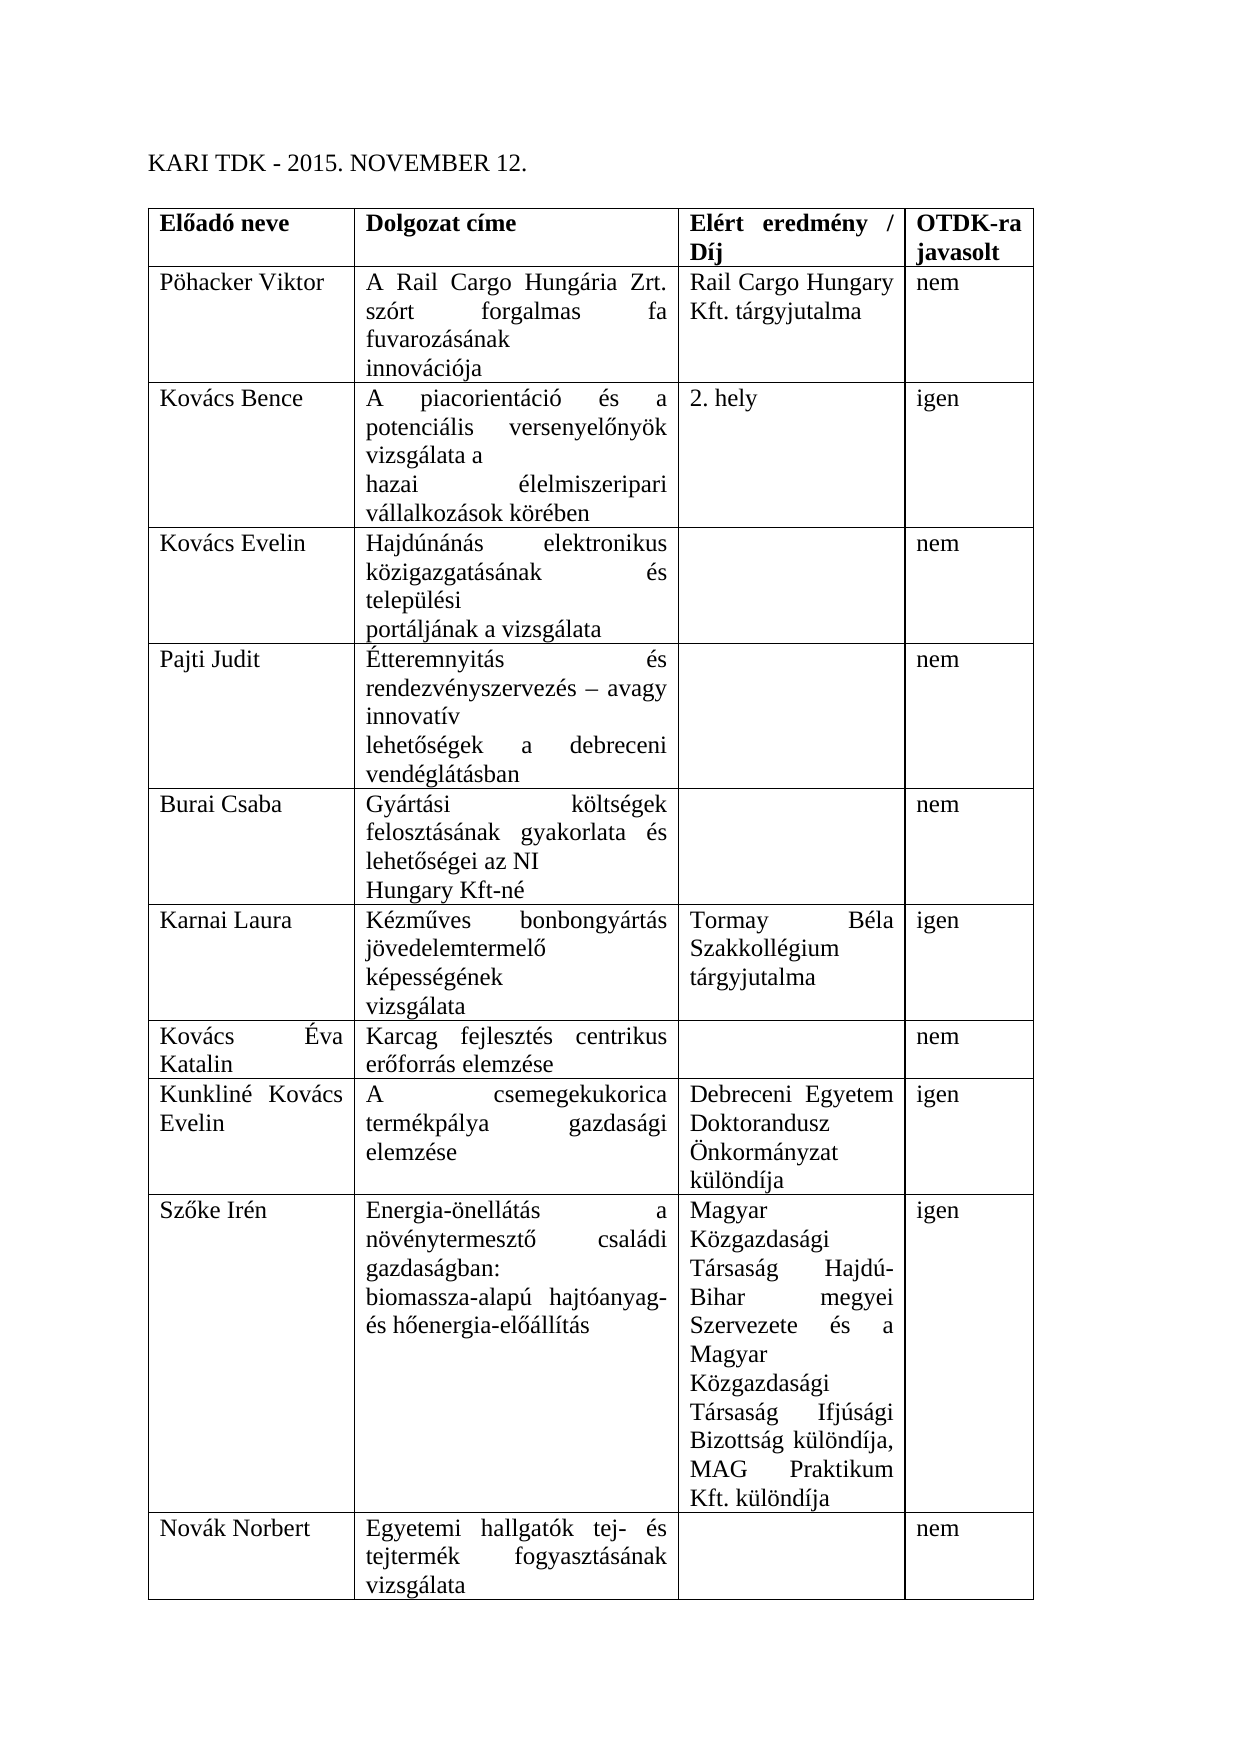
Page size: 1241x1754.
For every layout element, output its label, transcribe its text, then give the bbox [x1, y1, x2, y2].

table_header Dolgozat címe [355, 209, 678, 266]
table_cell Pajti Judit [149, 644, 354, 788]
table_cell nem [906, 1513, 1033, 1599]
table_cell A Rail Cargo Hungária Zrt. szórt forgalmas fa fuvarozásának innovációja [355, 267, 678, 382]
table_cell [679, 1513, 904, 1599]
table_header Elért eredmény / Díj [679, 209, 904, 266]
table_cell Szőke Irén [149, 1195, 354, 1512]
table_cell Kunkliné Kovács Evelin [149, 1079, 354, 1194]
table_cell [679, 644, 904, 788]
table_cell Egyetemi hallgatók tej- és tejtermék fogyasztásának vizsgálata [355, 1513, 678, 1599]
table_cell Hajdúnánás elektronikus közigazgatásának és települési portáljának a vizsgálata [355, 528, 678, 643]
table_cell A piacorientáció és a potenciális versenyelőnyök vizsgálata a hazai élelmiszeripari vállalkozások körében [355, 383, 678, 527]
text KARI TDK - 2015. NOVEMBER 12. [148, 148, 1093, 176]
table_cell Kovács Evelin [149, 528, 354, 643]
table_cell nem [906, 528, 1033, 643]
table_cell Debreceni Egyetem Doktorandusz Önkormányzat különdíja [679, 1079, 904, 1194]
table_header Előadó neve [149, 209, 354, 266]
table_cell igen [906, 1079, 1033, 1194]
table_cell 2. hely [679, 383, 904, 527]
table_cell Tormay Béla Szakkollégium tárgyjutalma [679, 905, 904, 1020]
table_cell Kovács Éva Katalin [149, 1021, 354, 1078]
table_cell nem [906, 644, 1033, 788]
table_cell Kovács Bence [149, 383, 354, 527]
table_cell nem [906, 1021, 1033, 1078]
table_cell Gyártási költségek felosztásának gyakorlata és lehetőségei az NI Hungary Kft-né [355, 789, 678, 904]
table_cell igen [906, 905, 1033, 1020]
table_cell Energia-önellátás a növénytermesztő családi gazdaságban: biomassza-alapú hajtóanyag- és hőenergia-előállítás [355, 1195, 678, 1512]
table_cell A csemegekukorica termékpálya gazdasági elemzése [355, 1079, 678, 1194]
table_cell Pöhacker Viktor [149, 267, 354, 382]
table_cell Karcag fejlesztés centrikus erőforrás elemzése [355, 1021, 678, 1078]
table_cell igen [906, 1195, 1033, 1512]
table_cell Novák Norbert [149, 1513, 354, 1599]
table_cell nem [906, 789, 1033, 904]
table_cell Rail Cargo Hungary Kft. tárgyjutalma [679, 267, 904, 382]
table_cell Kézműves bonbongyártás jövedelemtermelő képességének vizsgálata [355, 905, 678, 1020]
table_cell [679, 789, 904, 904]
table_cell [679, 528, 904, 643]
table_cell nem [906, 267, 1033, 382]
table_cell Karnai Laura [149, 905, 354, 1020]
table_cell Burai Csaba [149, 789, 354, 904]
table_header OTDK-ra javasolt [906, 209, 1033, 266]
table_cell Magyar Közgazdasági Társaság Hajdú-Bihar megyei Szervezete és a Magyar Közgazdasági Társaság Ifjúsági Bizottság különdíja, MAG Praktikum Kft. különdíja [679, 1195, 904, 1512]
table_cell Étteremnyitás és rendezvényszervezés – avagy innovatív lehetőségek a debreceni vendéglátásban [355, 644, 678, 788]
table_cell igen [906, 383, 1033, 527]
table_cell [679, 1021, 904, 1078]
